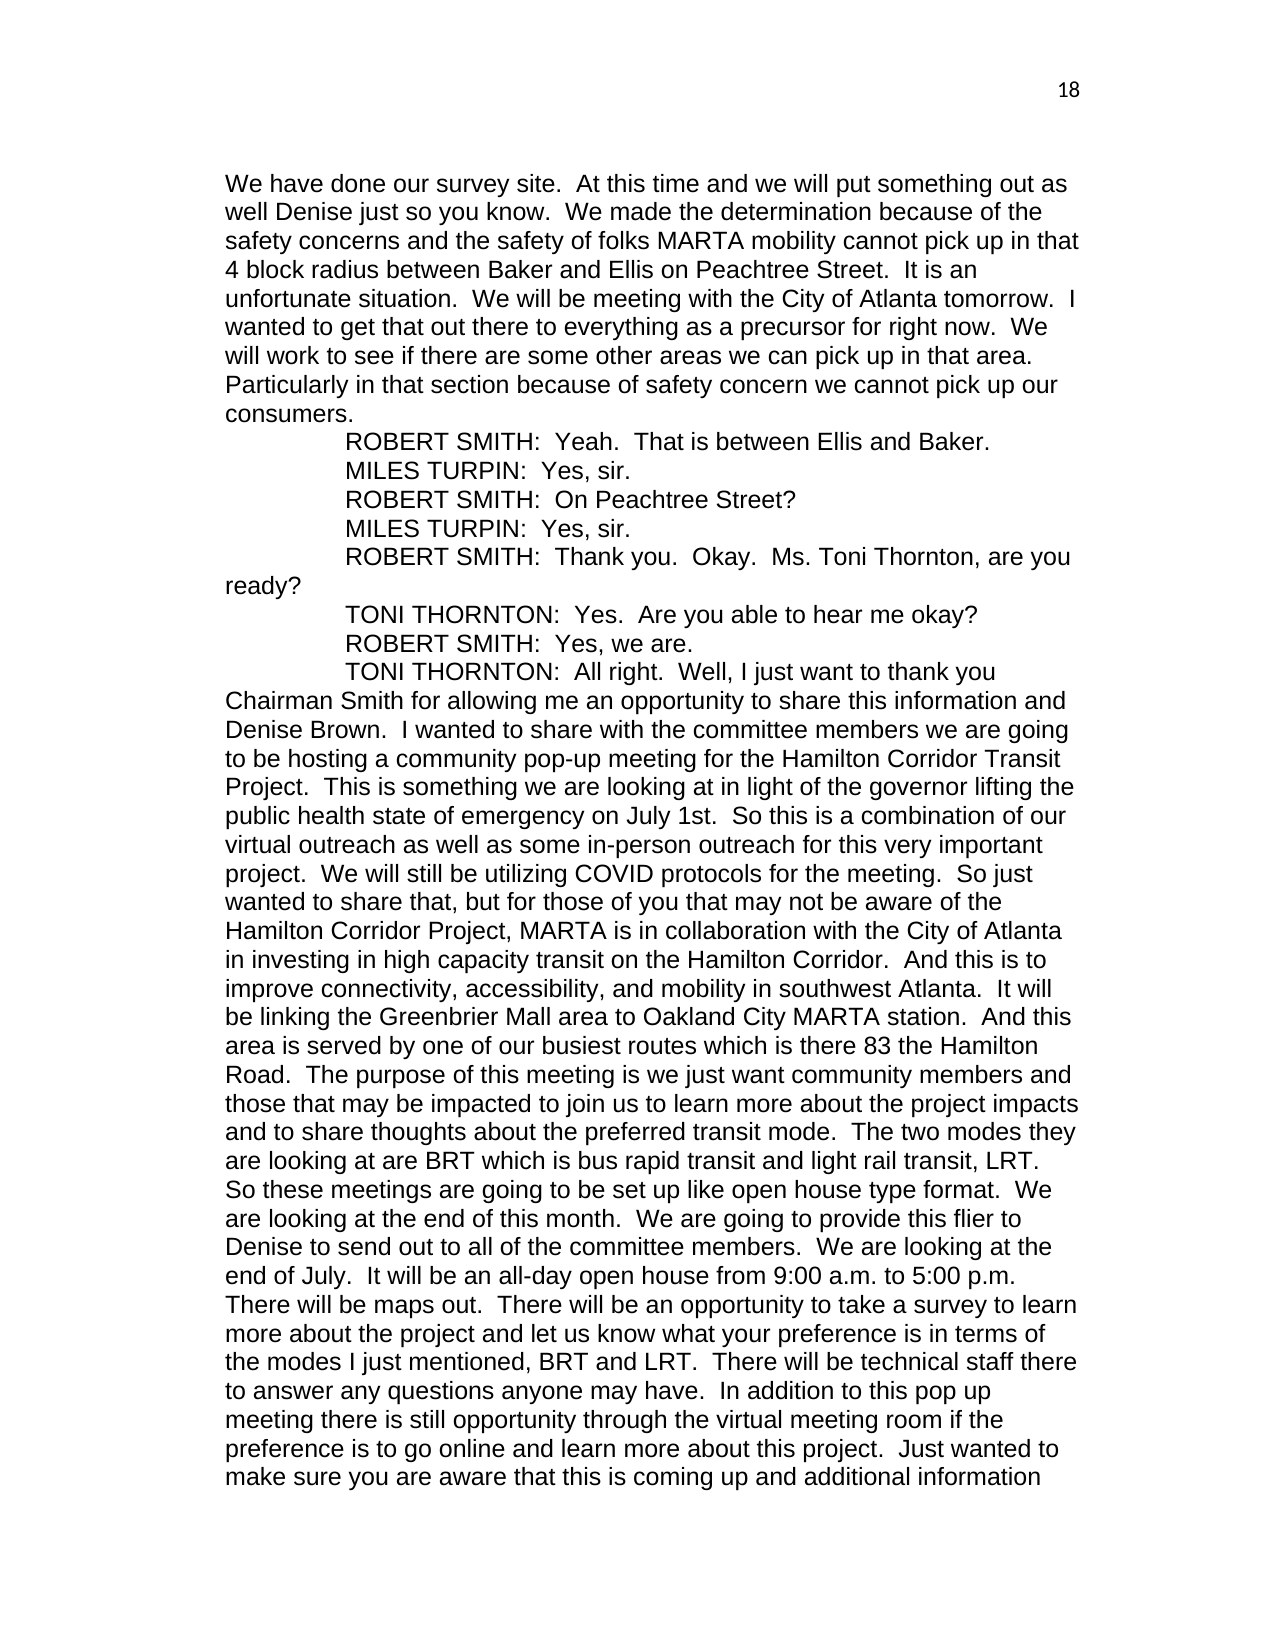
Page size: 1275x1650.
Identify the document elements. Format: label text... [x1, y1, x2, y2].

text ROBERT SMITH: Yeah. That is between Ellis and Baker. [225, 427, 1080, 456]
text ROBERT SMITH: On Peachtree Street? [225, 485, 1080, 514]
text TONI THORNTON: Yes. Are you able to hear me okay? [225, 600, 1080, 629]
text MILES TURPIN: Yes, sir. [225, 456, 1080, 485]
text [225, 169, 1080, 427]
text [225, 657, 1080, 1491]
text ROBERT SMITH: Thank you. Okay. Ms. Toni Thornton, are you ready? [225, 542, 1080, 600]
text MILES TURPIN: Yes, sir. [225, 514, 1080, 542]
text ROBERT SMITH: Yes, we are. [225, 629, 1080, 657]
